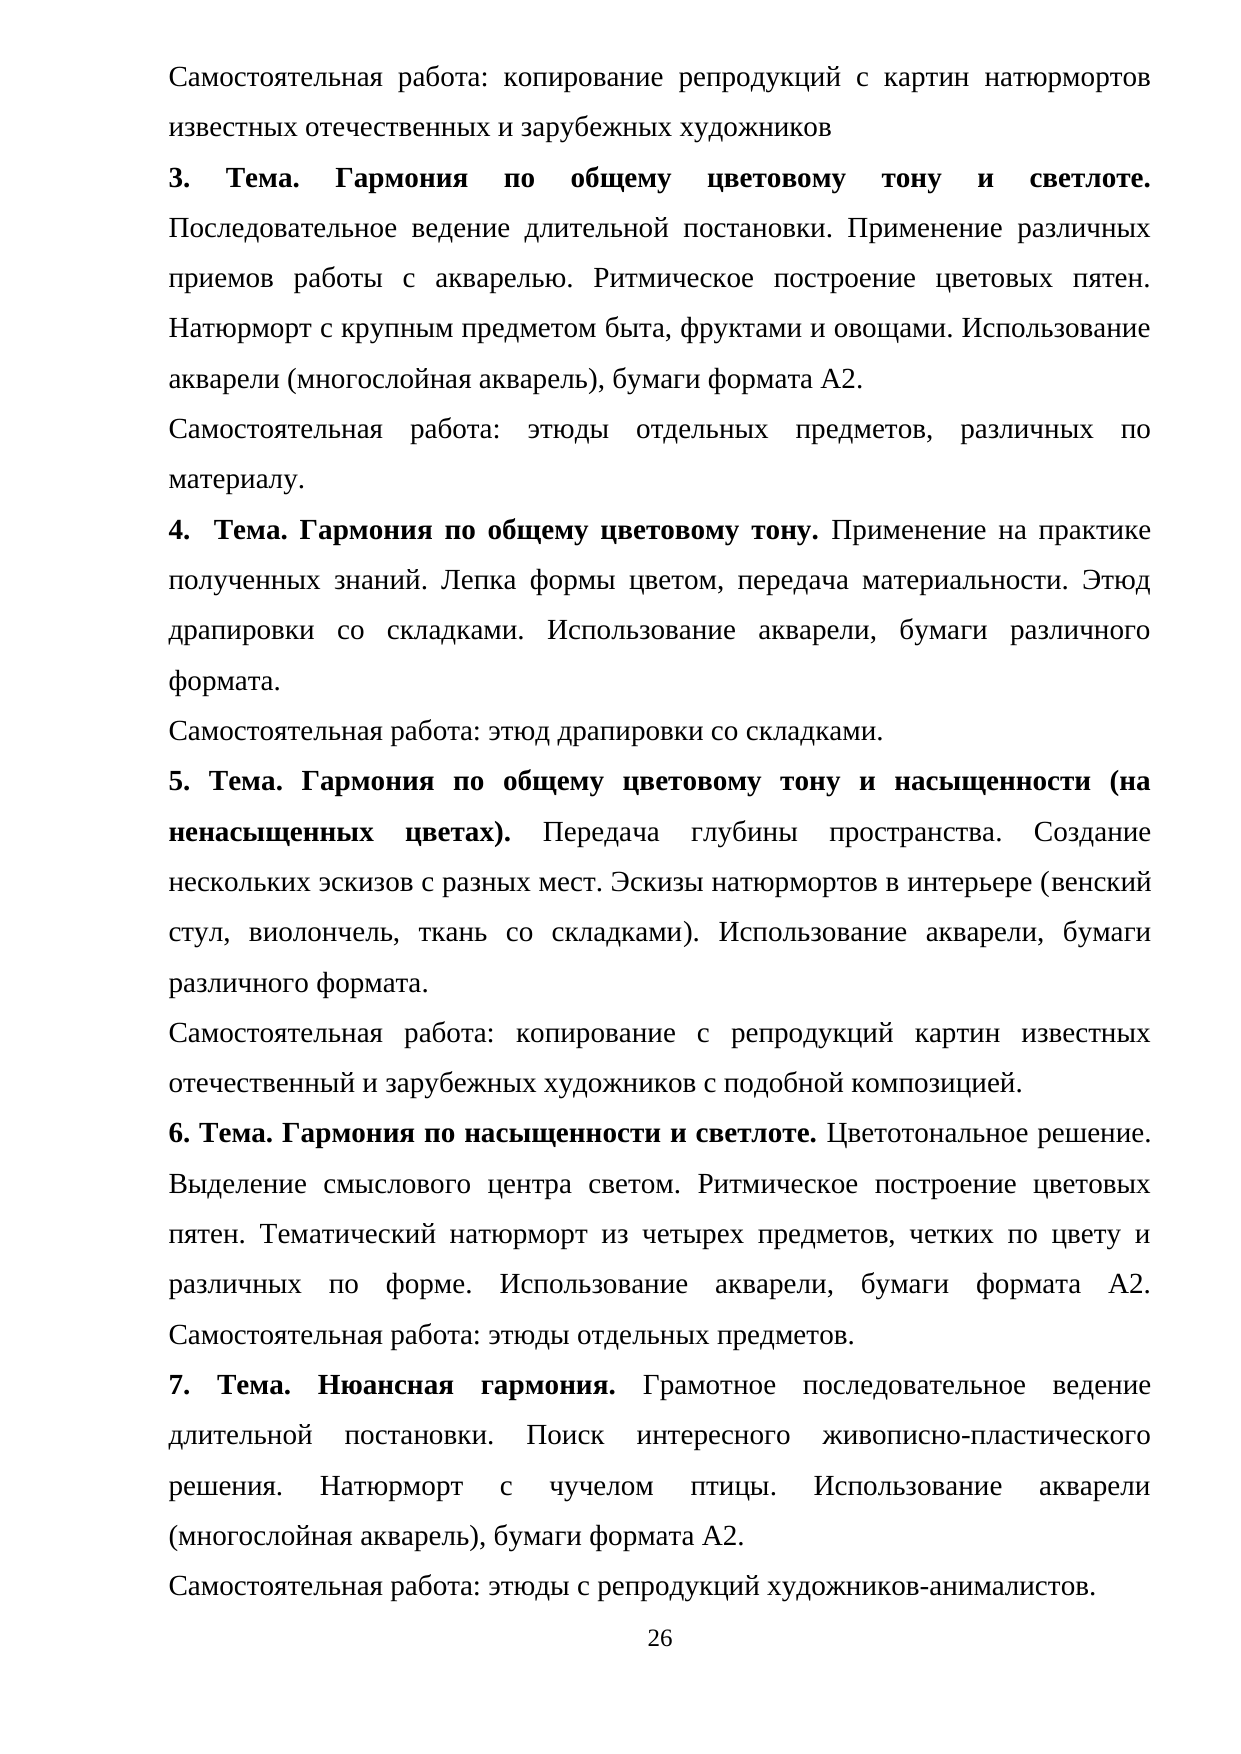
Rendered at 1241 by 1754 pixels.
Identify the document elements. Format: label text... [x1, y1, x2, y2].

text Самостоятельная работа: этюд драпировки со складками. [168, 713, 1152, 747]
text 4. Тема. Гармония по общему цветовому тону. Применение на практике полученных знаний. Лепка формы цветом, передача материальности. Этюд драпировки со складками. Использование акварели, бумаги различного формата. [168, 512, 1152, 696]
text Самостоятельная работа: копирование репродукций с картин натюрмортов известных отечественных и зарубежных художников [168, 59, 1152, 143]
text 3. Тема. Гармония по общему цветовому тону и светлоте. Последовательное ведение длительной постановки. Применение различных приемов работы с акварелью. Ритмическое построение цветовых пятен. Натюрморт с крупным предметом быта, фруктами и овощами. Использование акварели (многослойная акварель), бумаги формата А2. [168, 160, 1152, 394]
text 7. Тема. Нюансная гармония. Грамотное последовательное ведение длительной постановки. Поиск интересного живописно-пластического решения. Натюрморт с чучелом птицы. Использование акварели (многослойная акварель), бумаги формата А2. [168, 1367, 1152, 1552]
text Самостоятельная работа: копирование с репродукций картин известных отечественный и зарубежных художников с подобной композицией. [168, 1015, 1152, 1099]
text 6. Тема. Гармония по насыщенности и светлоте. Цветотональное решение. Выделение смыслового центра светом. Ритмическое построение цветовых пятен. Тематический натюрморт из четырех предметов, четких по цвету и различных по форме. Использование акварели, бумаги формата А2. Самостоятельная работа: этюды отдельных предметов. [168, 1116, 1152, 1350]
text 5. Тема. Гармония по общему цветовому тону и насыщенности (на ненасыщенных цветах). Передача глубины пространства. Создание нескольких эскизов с разных мест. Эскизы натюрмортов в интерьере (венский стул, виолончель, ткань со складками). Использование акварели, бумаги различного формата. [168, 763, 1152, 998]
text Самостоятельная работа: этюды с репродукций художников-анималистов. [168, 1568, 1152, 1602]
text Самостоятельная работа: этюды отдельных предметов, различных по материалу. [168, 411, 1152, 495]
